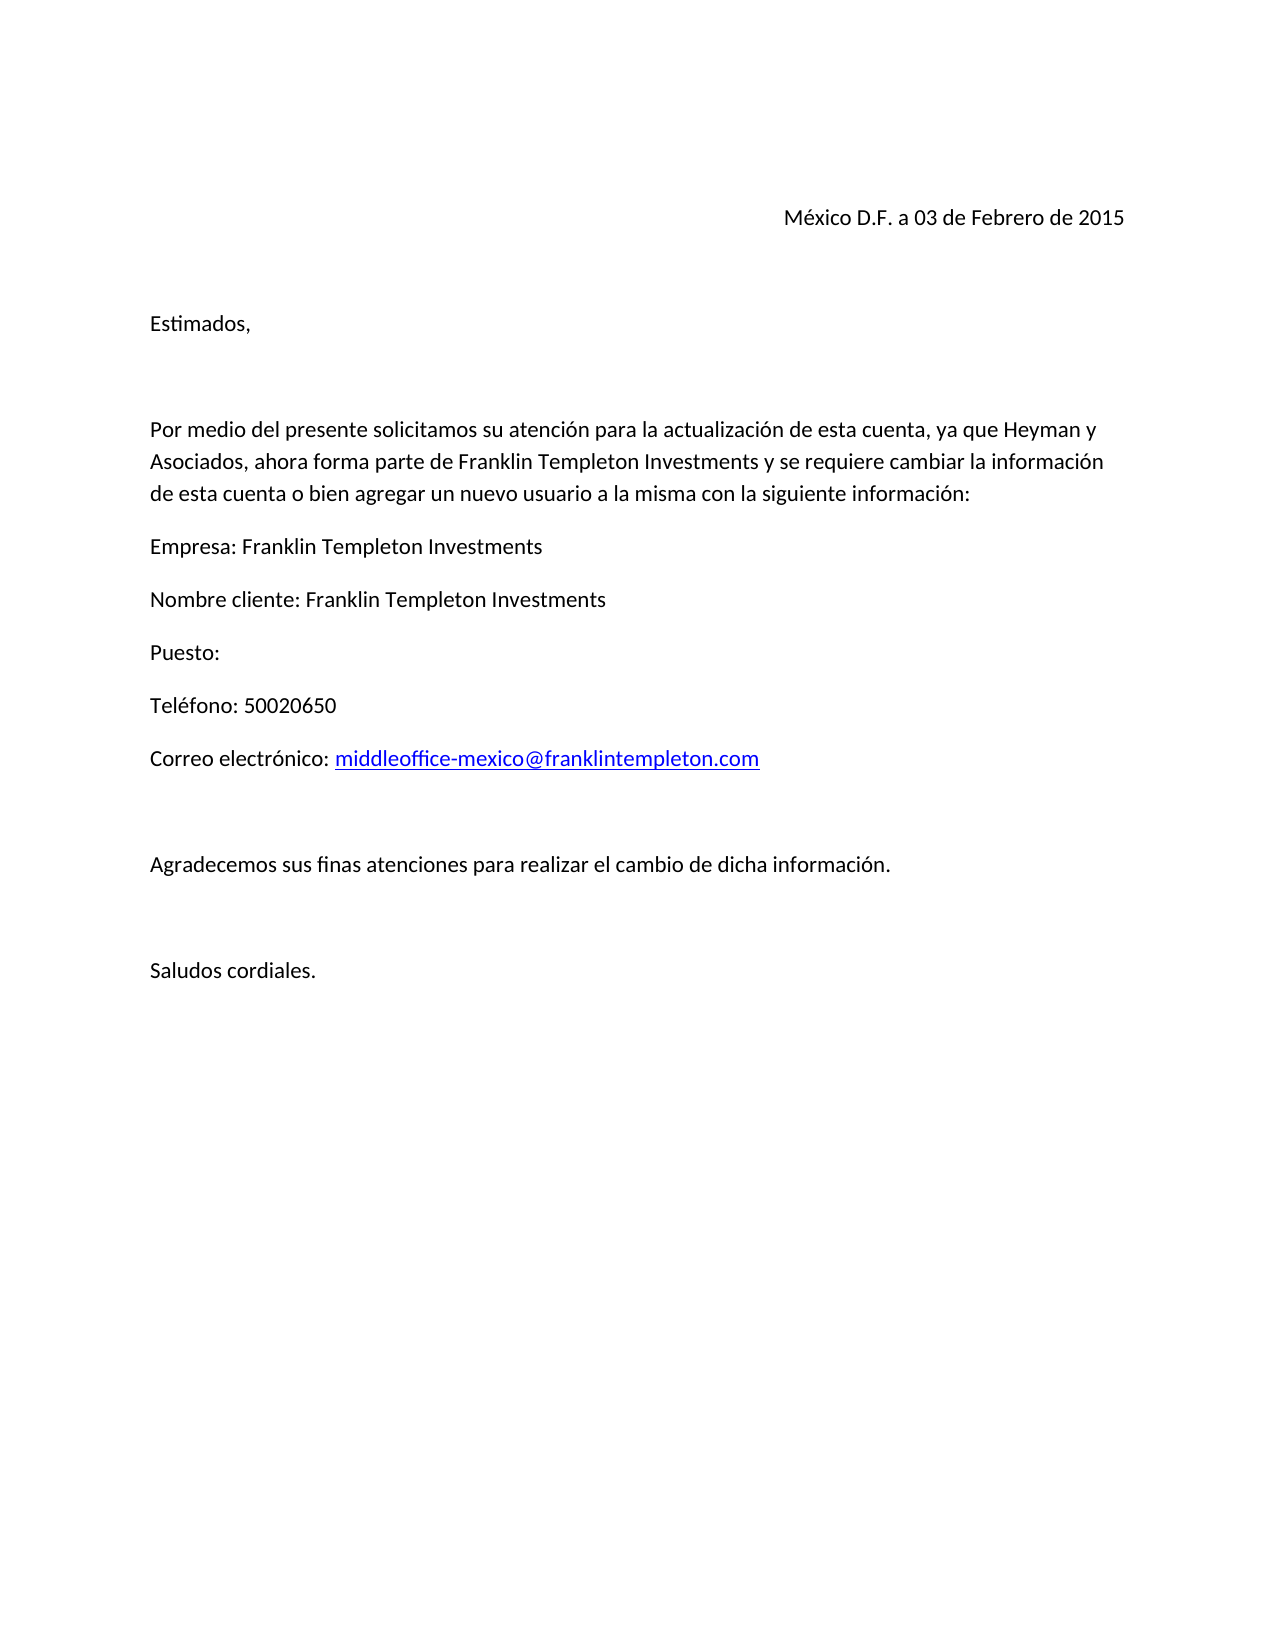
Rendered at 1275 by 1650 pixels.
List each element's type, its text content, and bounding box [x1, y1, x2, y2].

text Saludos cordiales. [150, 957, 1125, 985]
text Empresa: Franklin Templeton Investments [150, 532, 1125, 561]
text Nombre cliente: Franklin Templeton Investments [150, 586, 1125, 613]
text Estimados, [150, 309, 1125, 337]
text México D.F. a 03 de Febrero de 2015 [150, 203, 1125, 231]
text Teléfono: 50020650 [150, 692, 1125, 719]
text Agradecemos sus finas atenciones para realizar el cambio de dicha información. [150, 851, 1125, 879]
text Correo electrónico: middleoffice-mexico@franklintempleton.com [150, 744, 1125, 773]
text Puesto: [150, 638, 1125, 667]
text Por medio del presente solicitamos su atención para la actualización de esta cuenta, ya que Heyman y Asociados, ahora forma parte de Franklin Templeton Investments y se requiere cambiar la información de esta cuenta o bien agregar un nuevo usuario a la misma con la siguiente información: [150, 415, 1125, 507]
